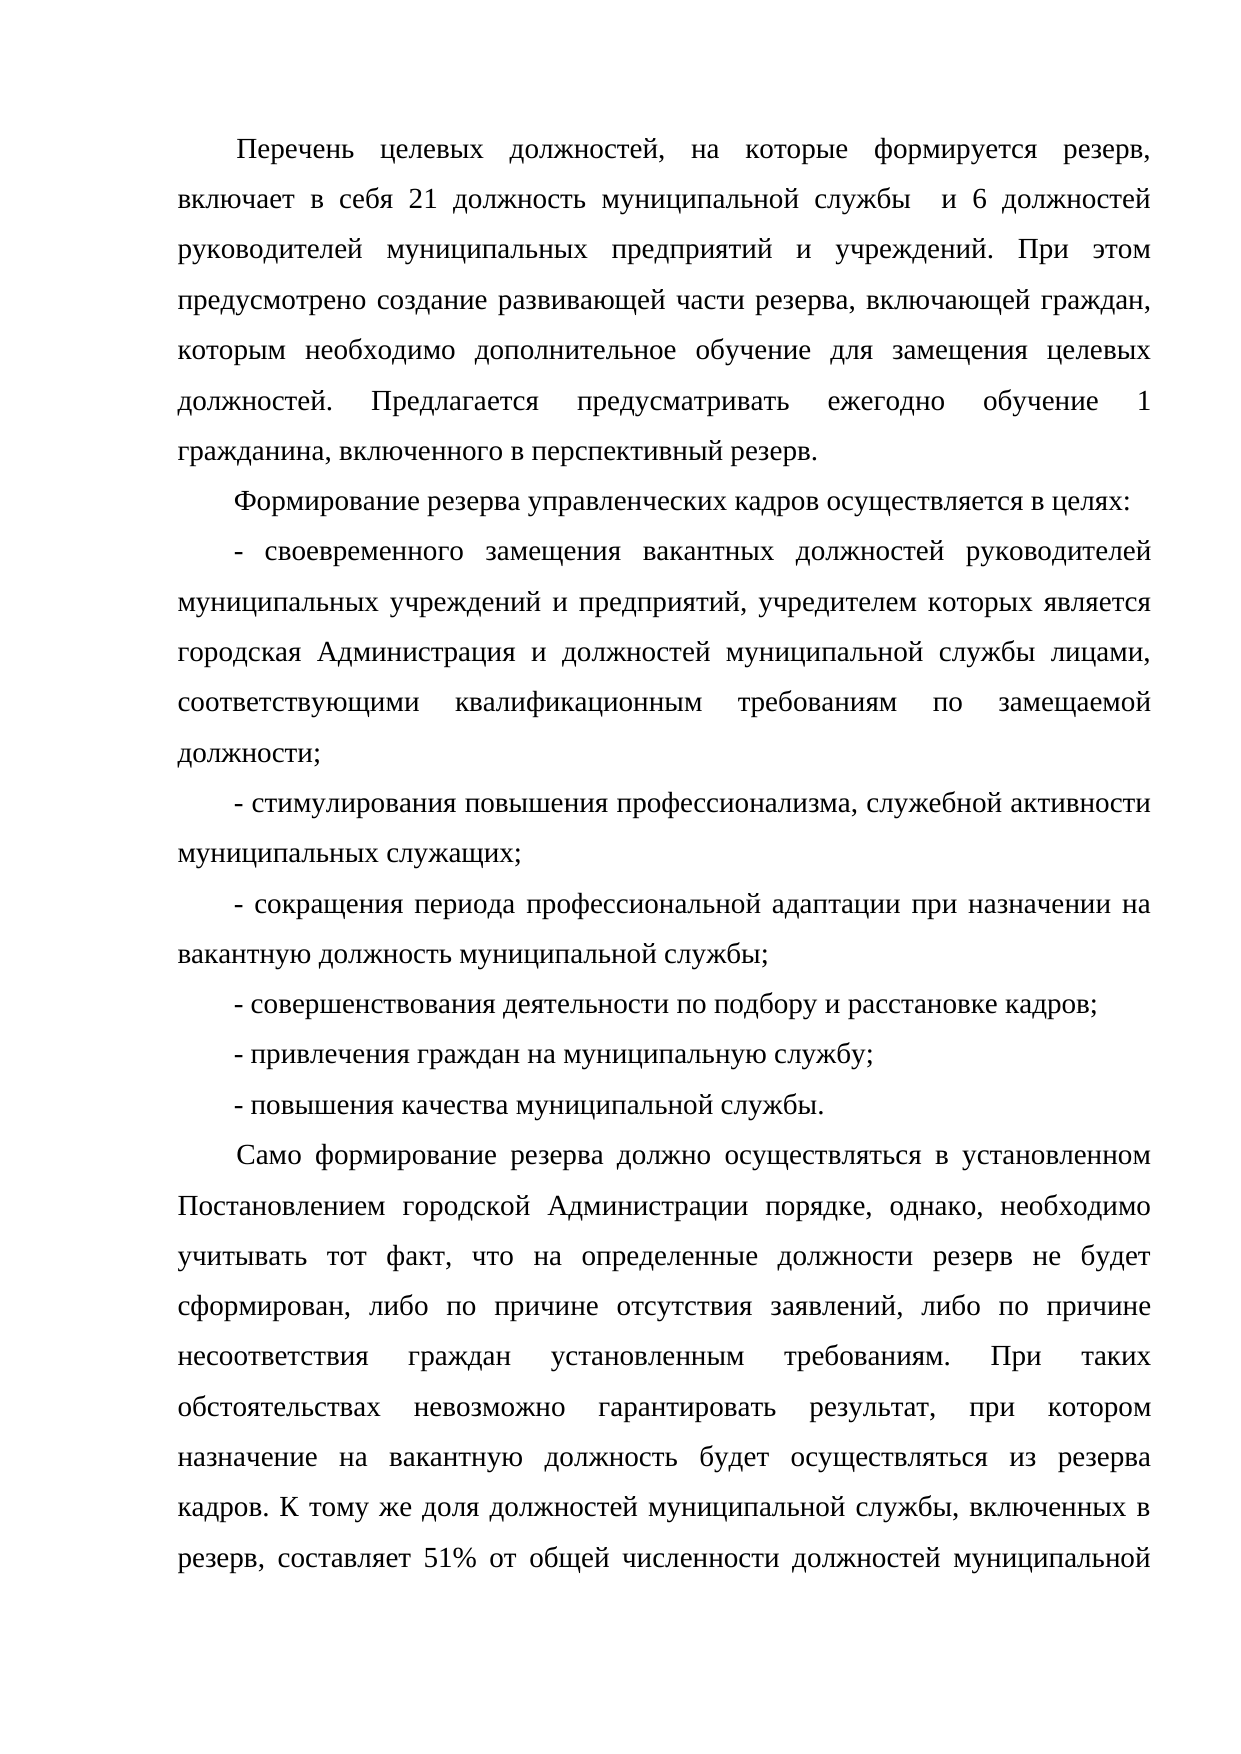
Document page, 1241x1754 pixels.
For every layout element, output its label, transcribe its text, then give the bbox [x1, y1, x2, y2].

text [177, 1137, 1152, 1573]
text - своевременного замещения вакантных должностей руководителей муниципальных учреждений и предприятий, учредителем которых является городская Администрация и должностей муниципальной службы лицами, соответствующими квалификационным требованиям по замещаемой должности; [177, 533, 1152, 768]
text - сокращения периода профессиональной адаптации при назначении на вакантную должность муниципальной службы; [177, 886, 1152, 969]
text - повышения качества муниципальной службы. [177, 1087, 1152, 1121]
text - привлечения граждан на муниципальную службу; [177, 1037, 1152, 1070]
text - совершенствования деятельности по подбору и расстановке кадров; [177, 986, 1152, 1020]
text Перечень целевых должностей, на которые формируется резерв, включает в себя 21 должность муниципальной службы и 6 должностей руководителей муниципальных предприятий и учреждений. При этом предусмотрено создание развивающей части резерва, включающей граждан, которым необходимо дополнительное обучение для замещения целевых должностей. Предлагается предусматривать ежегодно обучение 1 гражданина, включенного в перспективный резерв. [177, 131, 1152, 466]
text - стимулирования повышения профессионализма, служебной активности муниципальных служащих; [177, 785, 1152, 869]
text Формирование резерва управленческих кадров осуществляется в целях: [177, 483, 1152, 517]
